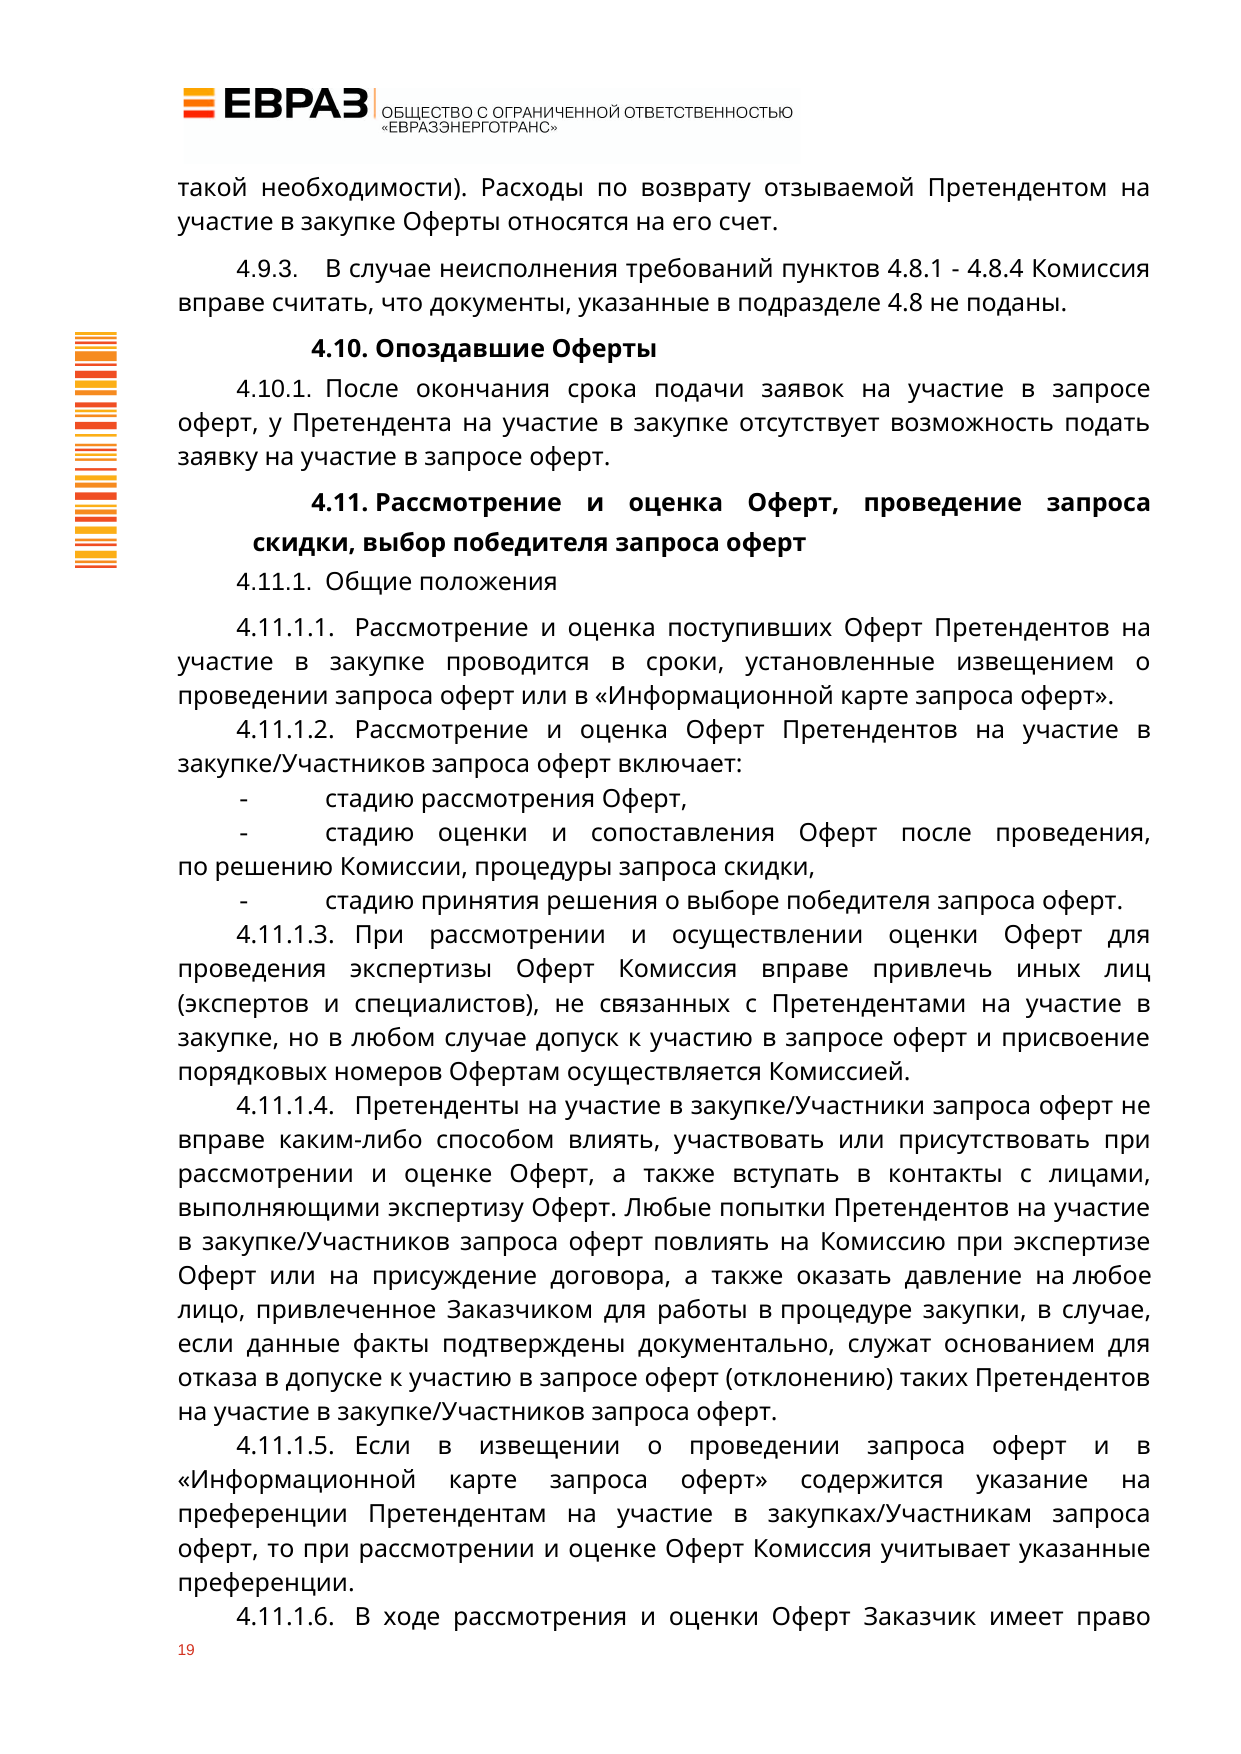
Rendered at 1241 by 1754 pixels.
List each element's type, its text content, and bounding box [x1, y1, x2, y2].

list Опоздавшие Оферты [252, 331, 1152, 365]
list После окончания срока подачи заявок на участие в запросе оферт, у Претендента на участие в закупке отсутствует возможность подать заявку на участие в запросе оферт. [177, 370, 1152, 472]
list Претенденты на участие в закупке/Участники запроса оферт не вправе каким-либо способом влиять, участвовать или присутствовать при рассмотрении и оценке Оферт, а также вступать в контакты с лицами, выполняющими экспертизу Оферт. Любые попытки Претендентов на участие в закупке/Участников запроса оферт повлиять на Комиссию при экспертизе Оферт или на присуждение договора, а также оказать давление на любое лицо, привлеченное Заказчиком для работы в процедуре закупки, в случае, если данные факты подтверждены документально, служат основанием для отказа в допуске к участию в запросе оферт (отклонению) таких Претендентов на участие в закупке/Участников запроса оферт. [177, 1087, 1152, 1428]
list При рассмотрении и осуществлении оценки Оферт для проведения экспертизы Оферт Комиссия вправе привлечь иных лиц (экспертов и специалистов), не связанных с Претендентами на участие в закупке, но в любом случае допуск к участию в запросе оферт и присвоение порядковых номеров Офертам осуществляется Комиссией. [177, 917, 1152, 1087]
picture [183, 88, 801, 164]
list Общие положения [177, 563, 1152, 597]
list стадию рассмотрения Оферт, [177, 780, 1152, 814]
list Рассмотрение и оценка поступивших Оферт Претендентов на участие в закупке проводится в сроки, установленные извещением о проведении запроса оферт или в «Информационной карте запроса оферт». [177, 610, 1152, 712]
list Рассмотрение и оценка Оферт, проведение запроса скидки, выбор победителя запроса оферт [252, 485, 1152, 558]
list Рассмотрение и оценка Оферт Претендентов на участие в закупке/Участников запроса оферт включает: [177, 712, 1152, 780]
list В случае неисполнения требований пунктов 4.8.1 - 4.8.4 Комиссия вправе считать, что документы, указанные в подразделе 4.8 не поданы. [177, 251, 1152, 319]
list Если в извещении о проведении запроса оферт и в «Информационной карте запроса оферт» содержится указание на преференции Претендентам на участие в закупках/Участникам запроса оферт, то при рассмотрении и оценке Оферт Комиссия учитывает указанные преференции. [177, 1428, 1152, 1598]
list стадию принятия решения о выборе победителя запроса оферт. [177, 883, 1152, 917]
picture [75, 332, 117, 568]
list стадию оценки и сопоставления Оферт после проведения, по решению Комиссии, процедуры запроса скидки, [177, 814, 1152, 883]
